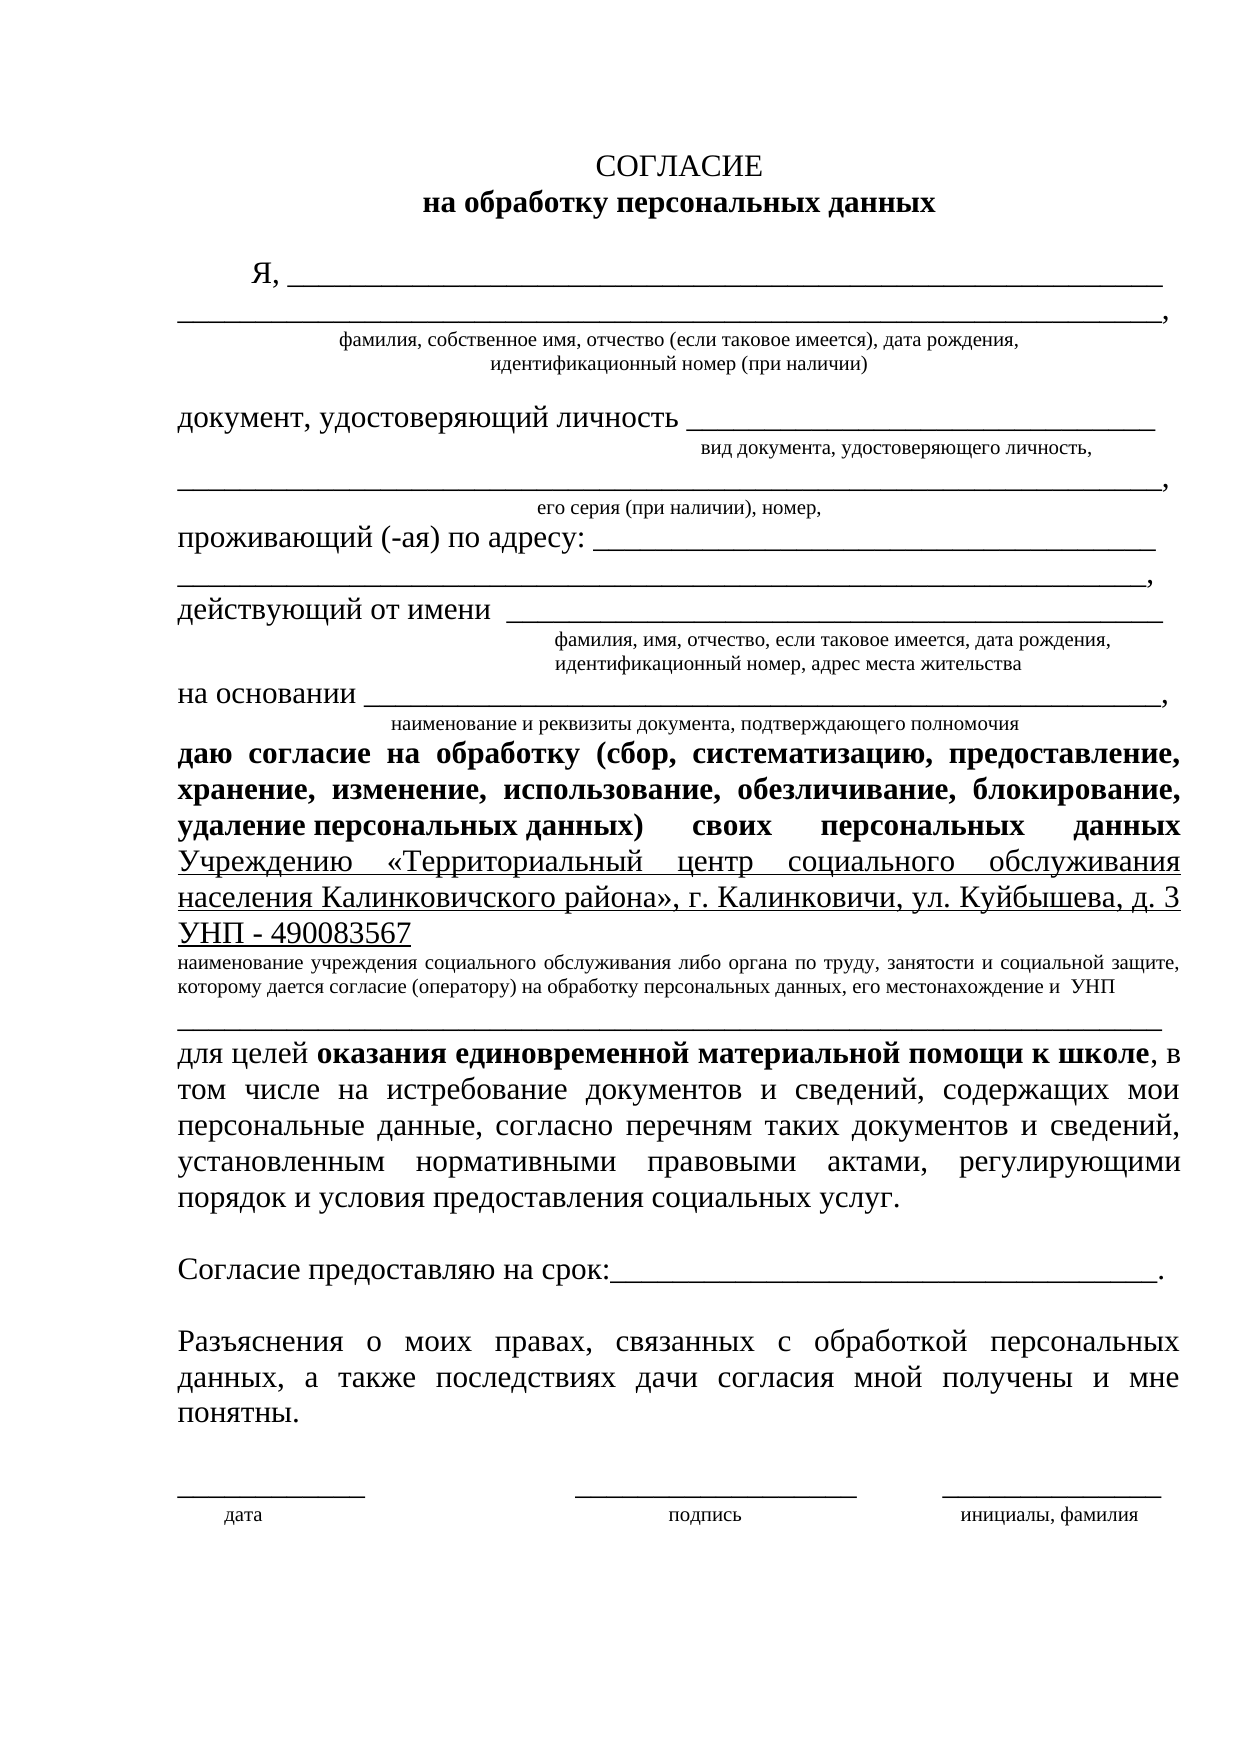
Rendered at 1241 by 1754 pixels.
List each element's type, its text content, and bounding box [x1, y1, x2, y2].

text проживающий (-ая) по адресу: ____________________________________ [177, 519, 1181, 555]
text СОГЛАСИЕ [177, 147, 1181, 183]
text документ, удостоверяющий личность ______________________________ [177, 399, 1181, 435]
text фамилия, собственное имя, отчество (если таковое имеется), дата рождения, [177, 327, 1181, 351]
text даю согласие на обработку (сбор, систематизацию, предоставление, хранение, изменение, использование, обезличивание, блокирование, удаление персональных данных) своих персональных данных Учреждению «Территориальный центр социального обслуживания населения Калинковичского района», г. Калинковичи, ул. Куйбышева, д. 3 УНП - 490083567 [177, 911, 1181, 950]
text наименование учреждения социального обслуживания либо органа по труду, занятости и социальной защите, которому дается согласие (оператору) на обработку персональных данных, его местонахождение и УНП [177, 950, 1181, 998]
text Разъяснения о моих правах, связанных с обработкой персональных данных, а также последствиях дачи согласия мной получены и мне понятны. [177, 1322, 1181, 1430]
text _______________________________________________________________, [177, 459, 1181, 495]
text его серия (при наличии), номер, [177, 495, 1181, 519]
text дата подпись инициалы, фамилия [177, 1502, 1181, 1526]
text даю согласие на обработку (сбор, систематизацию, предоставление, хранение, изменение, использование, обезличивание, блокирование, удаление персональных данных) своих персональных данных Учреждению «Территориальный центр социального обслуживания населения Калинковичского района», г. Калинковичи, ул. Куйбышева, д. 3 УНП - 490083567 [177, 875, 1181, 910]
text на основании ___________________________________________________, [177, 675, 1181, 711]
text наименование и реквизиты документа, подтверждающего полномочия [177, 711, 1181, 735]
text Согласие предоставляю на срок:___________________________________. [177, 1250, 1181, 1286]
text на обработку персональных данных [177, 183, 1181, 219]
text идентификационный номер (при наличии) [177, 351, 1181, 375]
text даю согласие на обработку (сбор, систематизацию, предоставление, хранение, изменение, использование, обезличивание, блокирование, удаление персональных данных) своих персональных данных Учреждению «Территориальный центр социального обслуживания населения Калинковичского района», г. Калинковичи, ул. Куйбышева, д. 3 УНП - 490083567 [177, 735, 1181, 874]
text ______________________________________________________________, действующий от имени __________________________________________ [177, 555, 1181, 627]
text идентификационный номер, адрес места жительства [177, 651, 1181, 675]
text для целей оказания единовременной материальной помощи к школе, в том числе на истребование документов и сведений, содержащих мои персональные данные, согласно перечням таких документов и сведений, установленным нормативными правовыми актами, регулирующими порядок и условия предоставления социальных услуг. [177, 1034, 1181, 1214]
text _______________________________________________________________, [177, 291, 1181, 327]
text Я, ________________________________________________________ [177, 255, 1181, 291]
text ____________ __________________ ______________ [177, 1466, 1181, 1502]
text фамилия, имя, отчество, если таковое имеется, дата рождения, [177, 627, 1181, 651]
text вид документа, удостоверяющего личность, [701, 435, 1181, 459]
text _______________________________________________________________ [177, 998, 1181, 1034]
